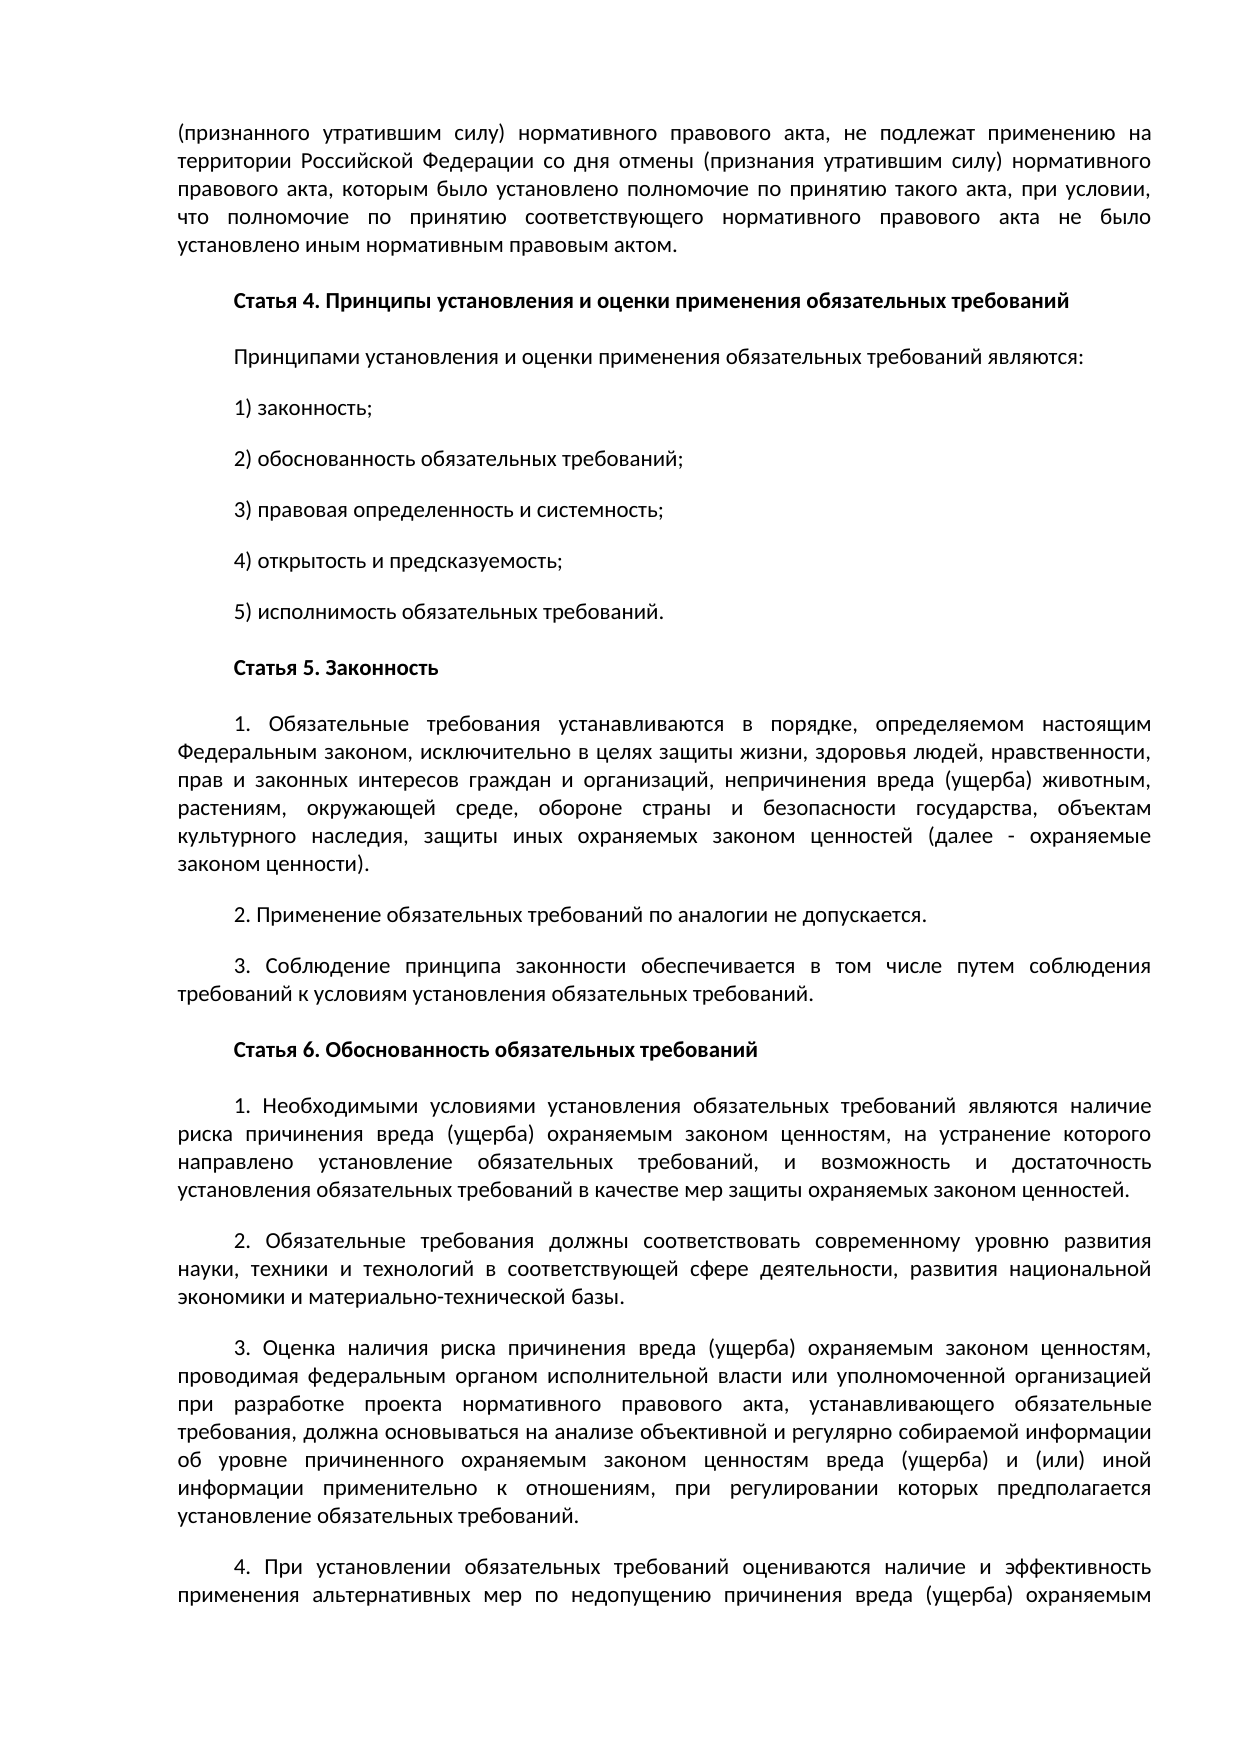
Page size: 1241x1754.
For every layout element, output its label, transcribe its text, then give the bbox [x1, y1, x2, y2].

text 4) открытость и предсказуемость; [177, 546, 1152, 574]
text 2) обоснованность обязательных требований; [177, 444, 1152, 472]
text 1. Необходимыми условиями установления обязательных требований являются наличие риска причинения вреда (ущерба) охраняемым законом ценностям, на устранение которого направлено установление обязательных требований, и возможность и достаточность установления обязательных требований в качестве мер защиты охраняемых законом ценностей. [177, 1091, 1152, 1203]
text 3. Оценка наличия риска причинения вреда (ущерба) охраняемым законом ценностям, проводимая федеральным органом исполнительной власти или уполномоченной организацией при разработке проекта нормативного правового акта, устанавливающего обязательные требования, должна основываться на анализе объективной и регулярно собираемой информации об уровне причиненного охраняемым законом ценностям вреда (ущерба) и (или) иной информации применительно к отношениям, при регулировании которых предполагается установление обязательных требований. [177, 1333, 1152, 1529]
title Статья 5. Законность [177, 653, 1152, 681]
text 3. Соблюдение принципа законности обеспечивается в том числе путем соблюдения требований к условиям установления обязательных требований. [177, 951, 1152, 1007]
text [177, 118, 1152, 258]
text 1. Обязательные требования устанавливаются в порядке, определяемом настоящим Федеральным законом, исключительно в целях защиты жизни, здоровья людей, нравственности, прав и законных интересов граждан и организаций, непричинения вреда (ущерба) животным, растениям, окружающей среде, обороне страны и безопасности государства, объектам культурного наследия, защиты иных охраняемых законом ценностей (далее - охраняемые законом ценности). [177, 709, 1152, 877]
text 1) законность; [177, 393, 1152, 421]
text 3) правовая определенность и системность; [177, 495, 1152, 523]
text 2. Применение обязательных требований по аналогии не допускается. [177, 900, 1152, 928]
text 2. Обязательные требования должны соответствовать современному уровню развития науки, техники и технологий в соответствующей сфере деятельности, развития национальной экономики и материально-технической базы. [177, 1226, 1152, 1310]
text Принципами установления и оценки применения обязательных требований являются: [177, 342, 1152, 370]
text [177, 1552, 1152, 1608]
title Статья 4. Принципы установления и оценки применения обязательных требований [177, 286, 1152, 314]
title Статья 6. Обоснованность обязательных требований [177, 1035, 1152, 1063]
text 5) исполнимость обязательных требований. [177, 597, 1152, 625]
